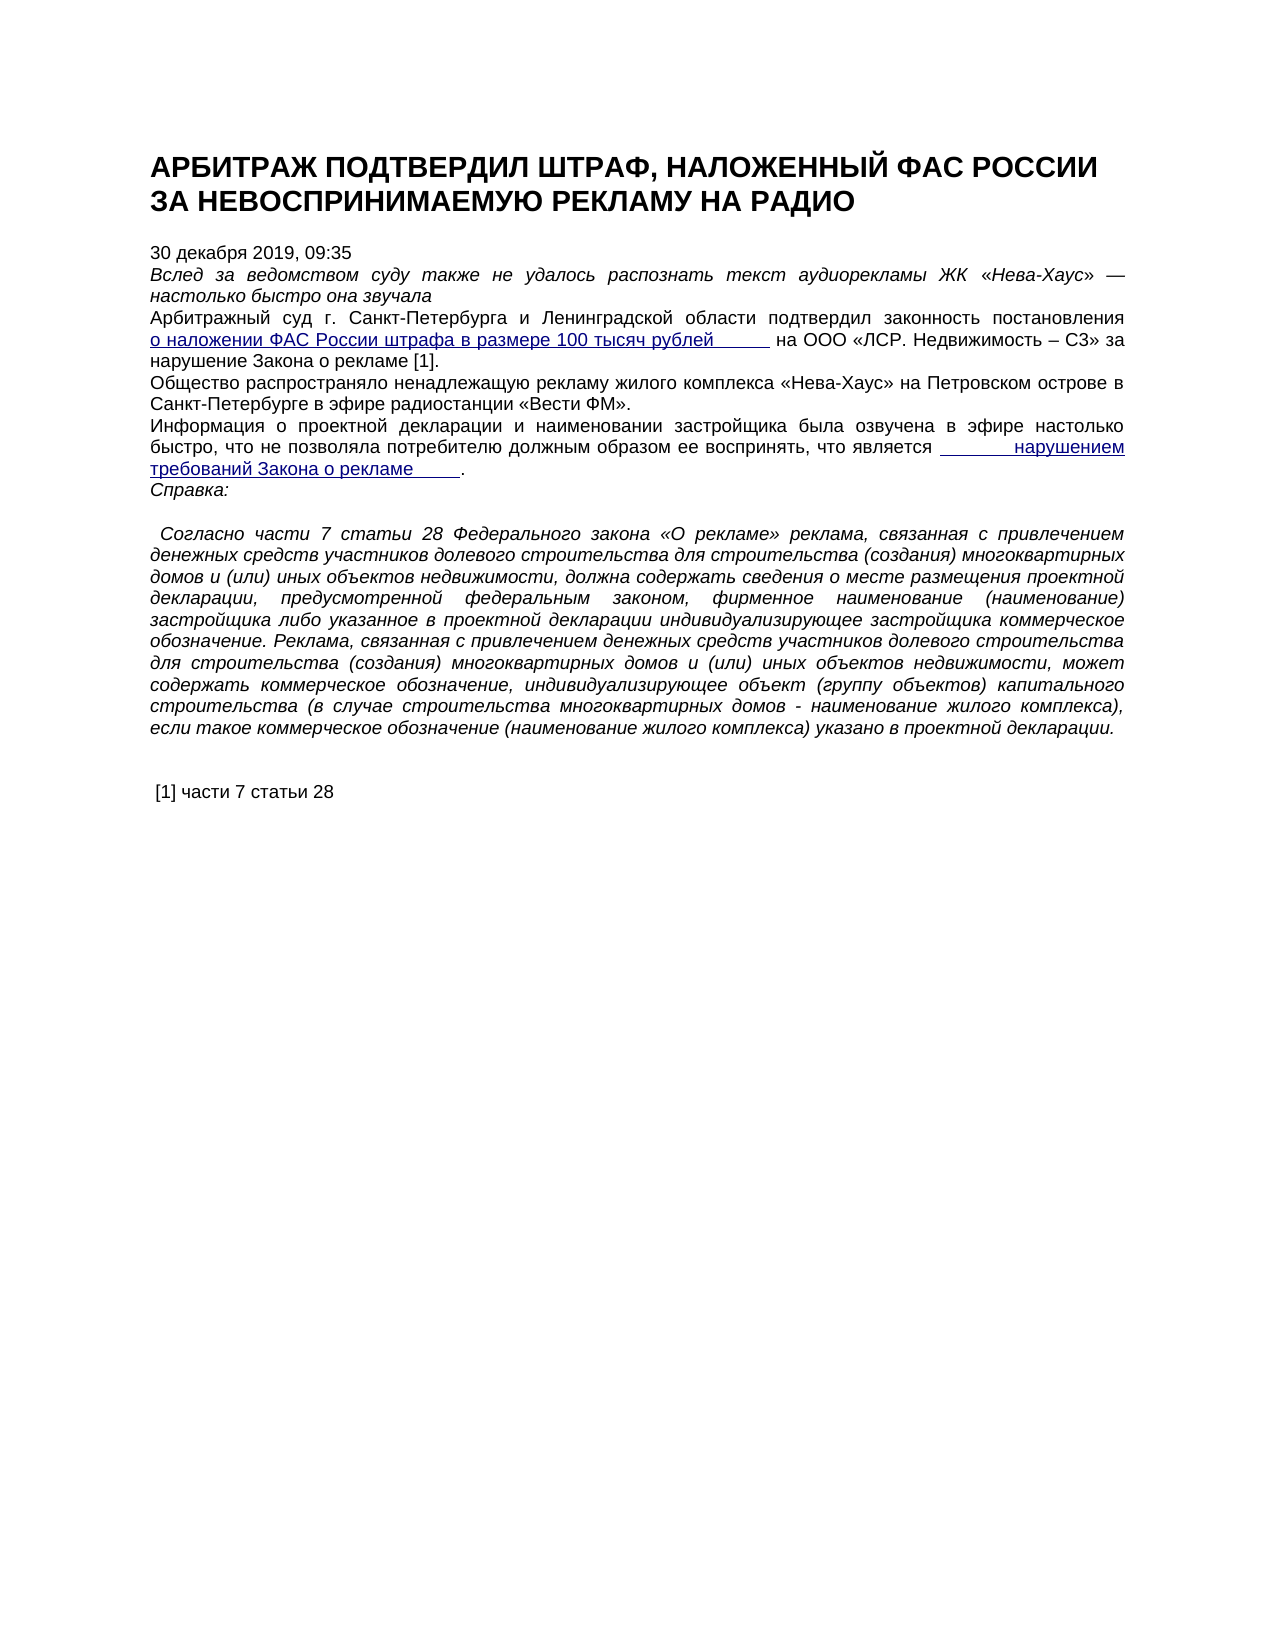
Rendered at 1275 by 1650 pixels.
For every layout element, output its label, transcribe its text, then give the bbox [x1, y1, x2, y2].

text Справка: Согласно части 7 статьи 28 Федерального закона «О рекламе» реклама, связанная с привлечением денежных средств участников долевого строительства для строительства (создания) многоквартирных домов и (или) иных объектов недвижимости, должна содержать сведения о месте размещения проектной декларации, предусмотренной федеральным законом, фирменное наименование (наименование) застройщика либо указанное в проектной декларации индивидуализирующее застройщика коммерческое обозначение. Реклама, связанная с привлечением денежных средств участников долевого строительства для строительства (создания) многоквартирных домов и (или) иных объектов недвижимости, может содержать коммерческое обозначение, индивидуализирующее объект (группу объектов) капитального строительства (в случае строительства многоквартирных домов - наименование жилого комплекса), если такое коммерческое обозначение (наименование жилого комплекса) указано в проектной декларации. [150, 522, 1125, 738]
text Информация о проектной декларации и наименовании застройщика была озвучена в эфире настолько быстро, что не позволяла потребителю должным образом ее воспринять, что является нарушением требований Закона о рекламе . [150, 414, 1125, 479]
text 30 декабря 2019, 09:35 [150, 242, 1125, 264]
text [1] части 7 статьи 28 [150, 781, 1125, 803]
text Вслед за ведомством суду также не удалось распознать текст аудиорекламы ЖК «Нева-Хаус» — настолько быстро она звучала [150, 264, 1125, 307]
text Общество распространяло ненадлежащую рекламу жилого комплекса «Нева-Хаус» на Петровском острове в Санкт-Петербурге в эфире радиостанции «Вести ФМ». [150, 371, 1125, 414]
subtitle Арбитраж подтвердил штраф, наложенный ФАС России за невоспринимаемую рекламу на радио [150, 150, 1125, 217]
text Арбитражный суд г. Санкт-Петербурга и Ленинградской области подтвердил законность постановления о наложении ФАС России штрафа в размере 100 тысяч рублей на ООО «ЛСР. Недвижимость – С3» за нарушение Закона о рекламе [1]. [150, 307, 1125, 371]
